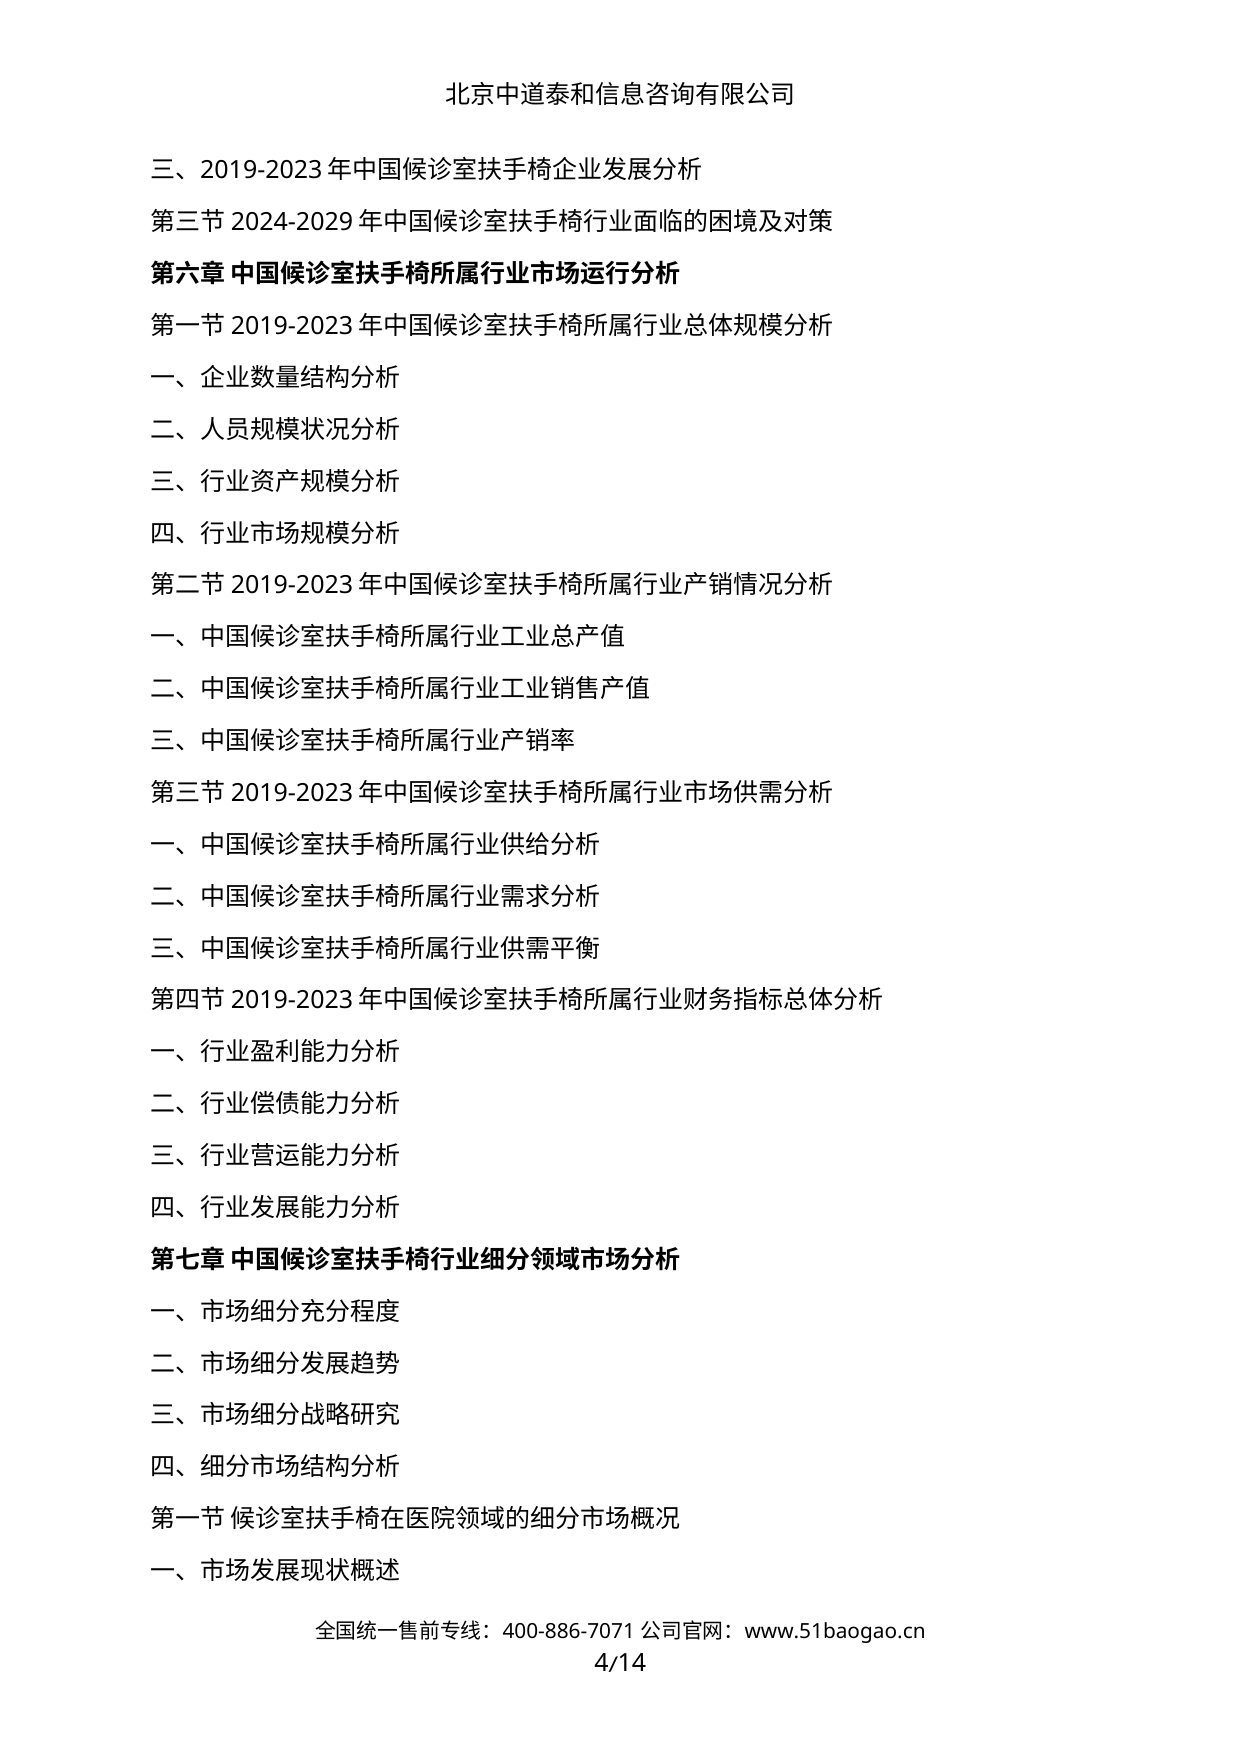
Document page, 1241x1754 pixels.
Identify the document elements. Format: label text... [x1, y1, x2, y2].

text 三、中国候诊室扶手椅所属行业供需平衡 [150, 928, 1090, 964]
text 第七章 中国候诊室扶手椅行业细分领域市场分析 [150, 1239, 1090, 1276]
text 四、行业市场规模分析 [150, 513, 1090, 549]
text 三、中国候诊室扶手椅所属行业产销率 [150, 721, 1090, 757]
text 一、市场细分充分程度 [150, 1291, 1090, 1327]
text 三、市场细分战略研究 [150, 1395, 1090, 1431]
text 二、行业偿债能力分析 [150, 1084, 1090, 1120]
text 第一节 候诊室扶手椅在医院领域的细分市场概况 [150, 1499, 1090, 1535]
text 四、行业发展能力分析 [150, 1187, 1090, 1224]
text 三、2019-2023年中国候诊室扶手椅企业发展分析 [150, 150, 1090, 186]
text 第三节 2024-2029年中国候诊室扶手椅行业面临的困境及对策 [150, 202, 1090, 238]
text 三、行业营运能力分析 [150, 1136, 1090, 1172]
text 第一节 2019-2023年中国候诊室扶手椅所属行业总体规模分析 [150, 306, 1090, 342]
text 三、行业资产规模分析 [150, 461, 1090, 497]
text 一、中国候诊室扶手椅所属行业工业总产值 [150, 617, 1090, 653]
text 一、行业盈利能力分析 [150, 1032, 1090, 1068]
text 一、企业数量结构分析 [150, 357, 1090, 394]
text 二、中国候诊室扶手椅所属行业需求分析 [150, 876, 1090, 912]
text 四、细分市场结构分析 [150, 1447, 1090, 1483]
text 第三节 2019-2023年中国候诊室扶手椅所属行业市场供需分析 [150, 772, 1090, 809]
text 二、中国候诊室扶手椅所属行业工业销售产值 [150, 669, 1090, 705]
text 二、人员规模状况分析 [150, 409, 1090, 446]
text 一、中国候诊室扶手椅所属行业供给分析 [150, 824, 1090, 861]
text 二、市场细分发展趋势 [150, 1343, 1090, 1379]
text 第二节 2019-2023年中国候诊室扶手椅所属行业产销情况分析 [150, 565, 1090, 601]
text 第四节 2019-2023年中国候诊室扶手椅所属行业财务指标总体分析 [150, 980, 1090, 1016]
text 第六章 中国候诊室扶手椅所属行业市场运行分析 [150, 254, 1090, 290]
text 一、市场发展现状概述 [150, 1551, 1090, 1587]
